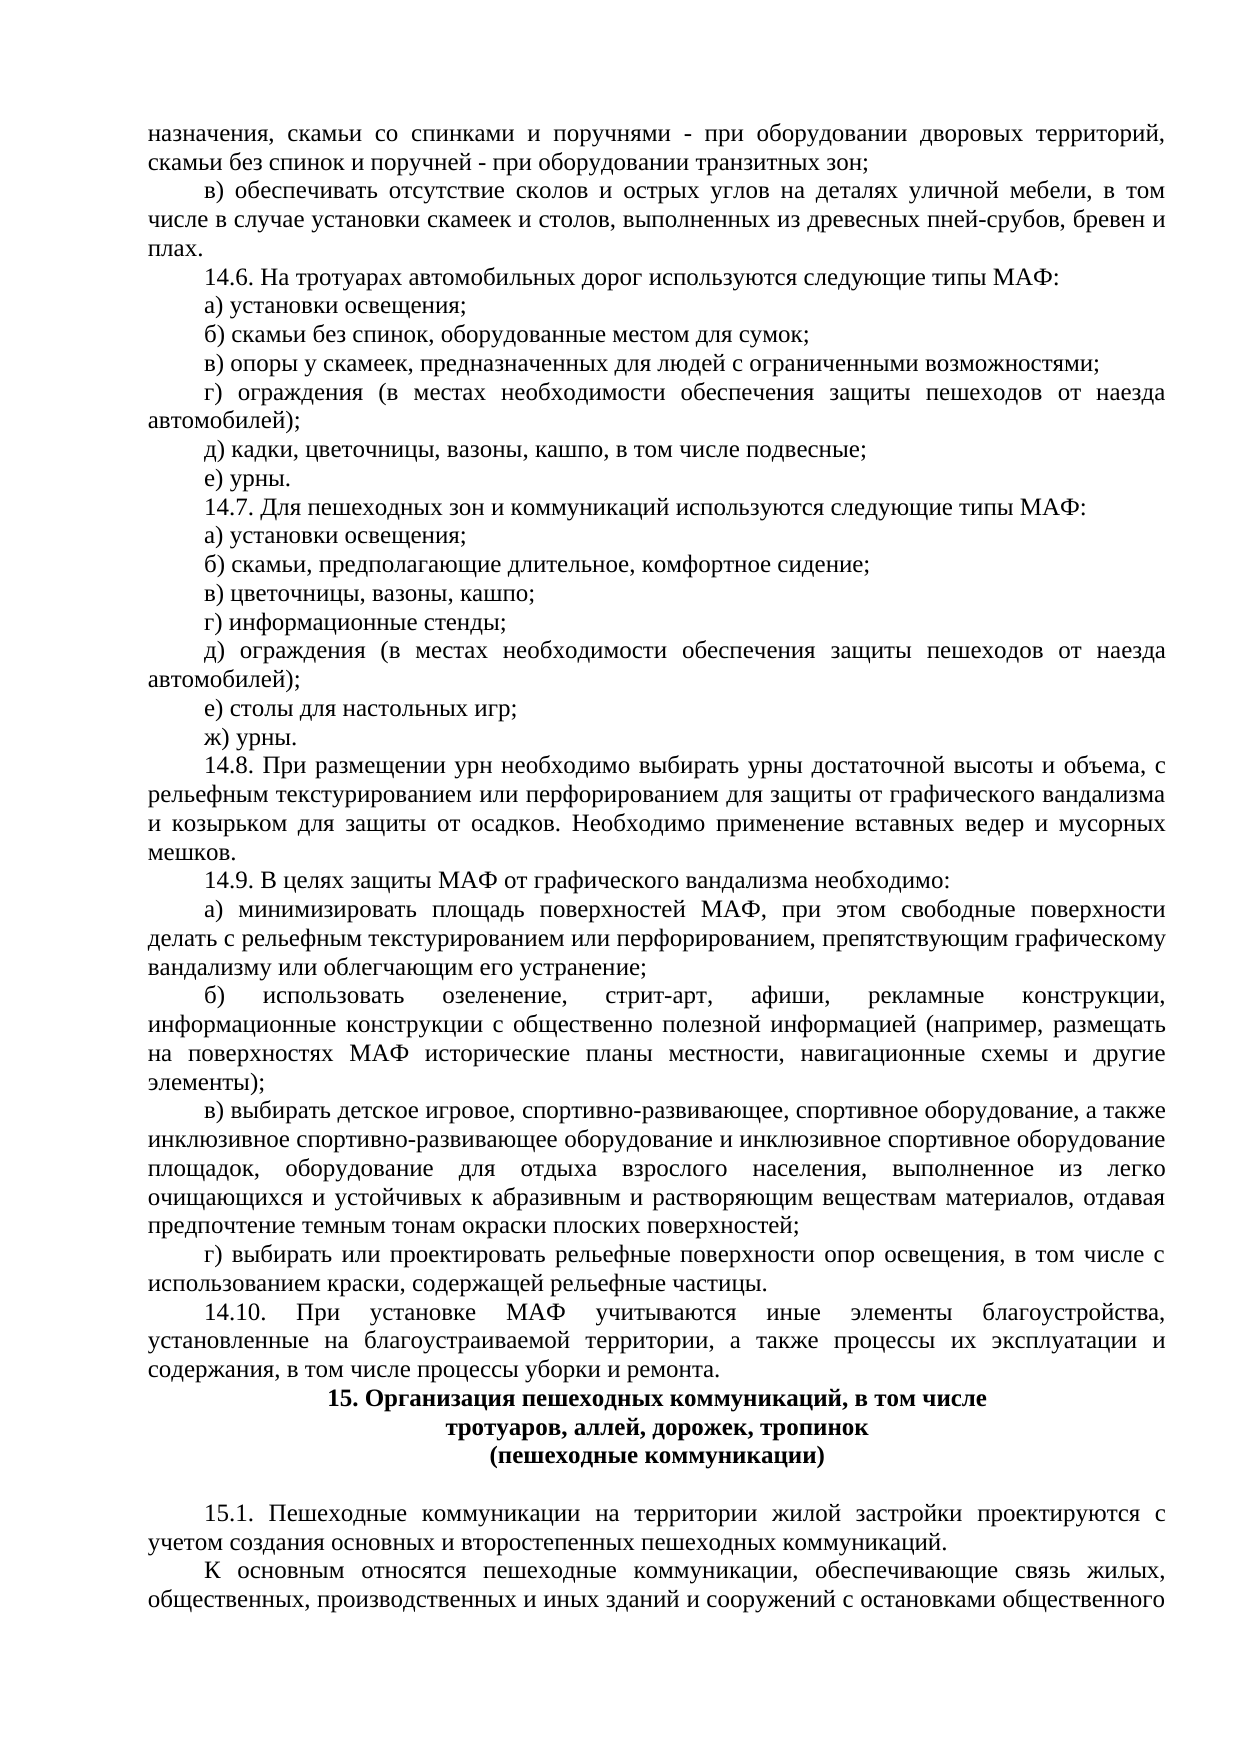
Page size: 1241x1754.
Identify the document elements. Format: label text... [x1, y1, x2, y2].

text г) выбирать или проектировать рельефные поверхности опор освещения, в том числе с использованием краски, содержащей рельефные частицы. [148, 1239, 1167, 1297]
text 14.8. При размещении урн необходимо выбирать урны достаточной высоты и объема, с рельефным текстурированием или перфорированием для защиты от графического вандализма и козырьком для защиты от осадков. Необходимо применение вставных ведер и мусорных мешков. [148, 751, 1167, 866]
text (пешеходные коммуникации) [148, 1441, 1167, 1469]
text в) обеспечивать отсутствие сколов и острых углов на деталях уличной мебели, в том числе в случае установки скамеек и столов, выполненных из древесных пней-срубов, бревен и плах. [148, 176, 1167, 262]
text в) цветочницы, вазоны, кашпо; [148, 578, 1167, 607]
text г) информационные стенды; [148, 607, 1167, 636]
text ж) урны. [148, 722, 1167, 751]
text а) минимизировать площадь поверхностей МАФ, при этом свободные поверхности делать с рельефным текстурированием или перфорированием, препятствующим графическому вандализму или облегчающим его устранение; [148, 894, 1167, 981]
text в) опоры у скамеек, предназначенных для людей с ограниченными возможностями; [148, 348, 1167, 377]
text д) кадки, цветочницы, вазоны, кашпо, в том числе подвесные; [148, 434, 1167, 463]
text б) использовать озеленение, стрит-арт, афиши, рекламные конструкции, информационные конструкции с общественно полезной информацией (например, размещать на поверхностях МАФ исторические планы местности, навигационные схемы и другие элементы); [148, 981, 1167, 1096]
text е) столы для настольных игр; [148, 693, 1167, 722]
text е) урны. [148, 463, 1167, 492]
text 14.7. Для пешеходных зон и коммуникаций используются следующие типы МАФ: [148, 492, 1167, 521]
text 15. Организация пешеходных коммуникаций, в том числе [148, 1383, 1167, 1412]
text 14.6. На тротуарах автомобильных дорог используются следующие типы МАФ: [148, 262, 1167, 291]
text б) скамьи без спинок, оборудованные местом для сумок; [148, 319, 1167, 348]
text б) скамьи, предполагающие длительное, комфортное сидение; [148, 549, 1167, 578]
text в) выбирать детское игровое, спортивно-развивающее, спортивное оборудование, а также инклюзивное спортивно-развивающее оборудование и инклюзивное спортивное оборудование площадок, оборудование для отдыха взрослого населения, выполненное из легко очищающихся и устойчивых к абразивным и растворяющим веществам материалов, отдавая предпочтение темным тонам окраски плоских поверхностей; [148, 1096, 1167, 1239]
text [148, 1556, 1167, 1613]
text а) установки освещения; [148, 291, 1167, 319]
text д) ограждения (в местах необходимости обеспечения защиты пешеходов от наезда автомобилей); [148, 636, 1167, 693]
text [148, 118, 1167, 176]
text 14.10. При установке МАФ учитываются иные элементы благоустройства, установленные на благоустраиваемой территории, а также процессы их эксплуатации и содержания, в том числе процессы уборки и ремонта. [148, 1297, 1167, 1383]
text г) ограждения (в местах необходимости обеспечения защиты пешеходов от наезда автомобилей); [148, 377, 1167, 434]
text а) установки освещения; [148, 521, 1167, 549]
text 14.9. В целях защиты МАФ от графического вандализма необходимо: [148, 866, 1167, 894]
text тротуаров, аллей, дорожек, тропинок [148, 1412, 1167, 1441]
text 15.1. Пешеходные коммуникации на территории жилой застройки проектируются с учетом создания основных и второстепенных пешеходных коммуникаций. [148, 1498, 1167, 1556]
